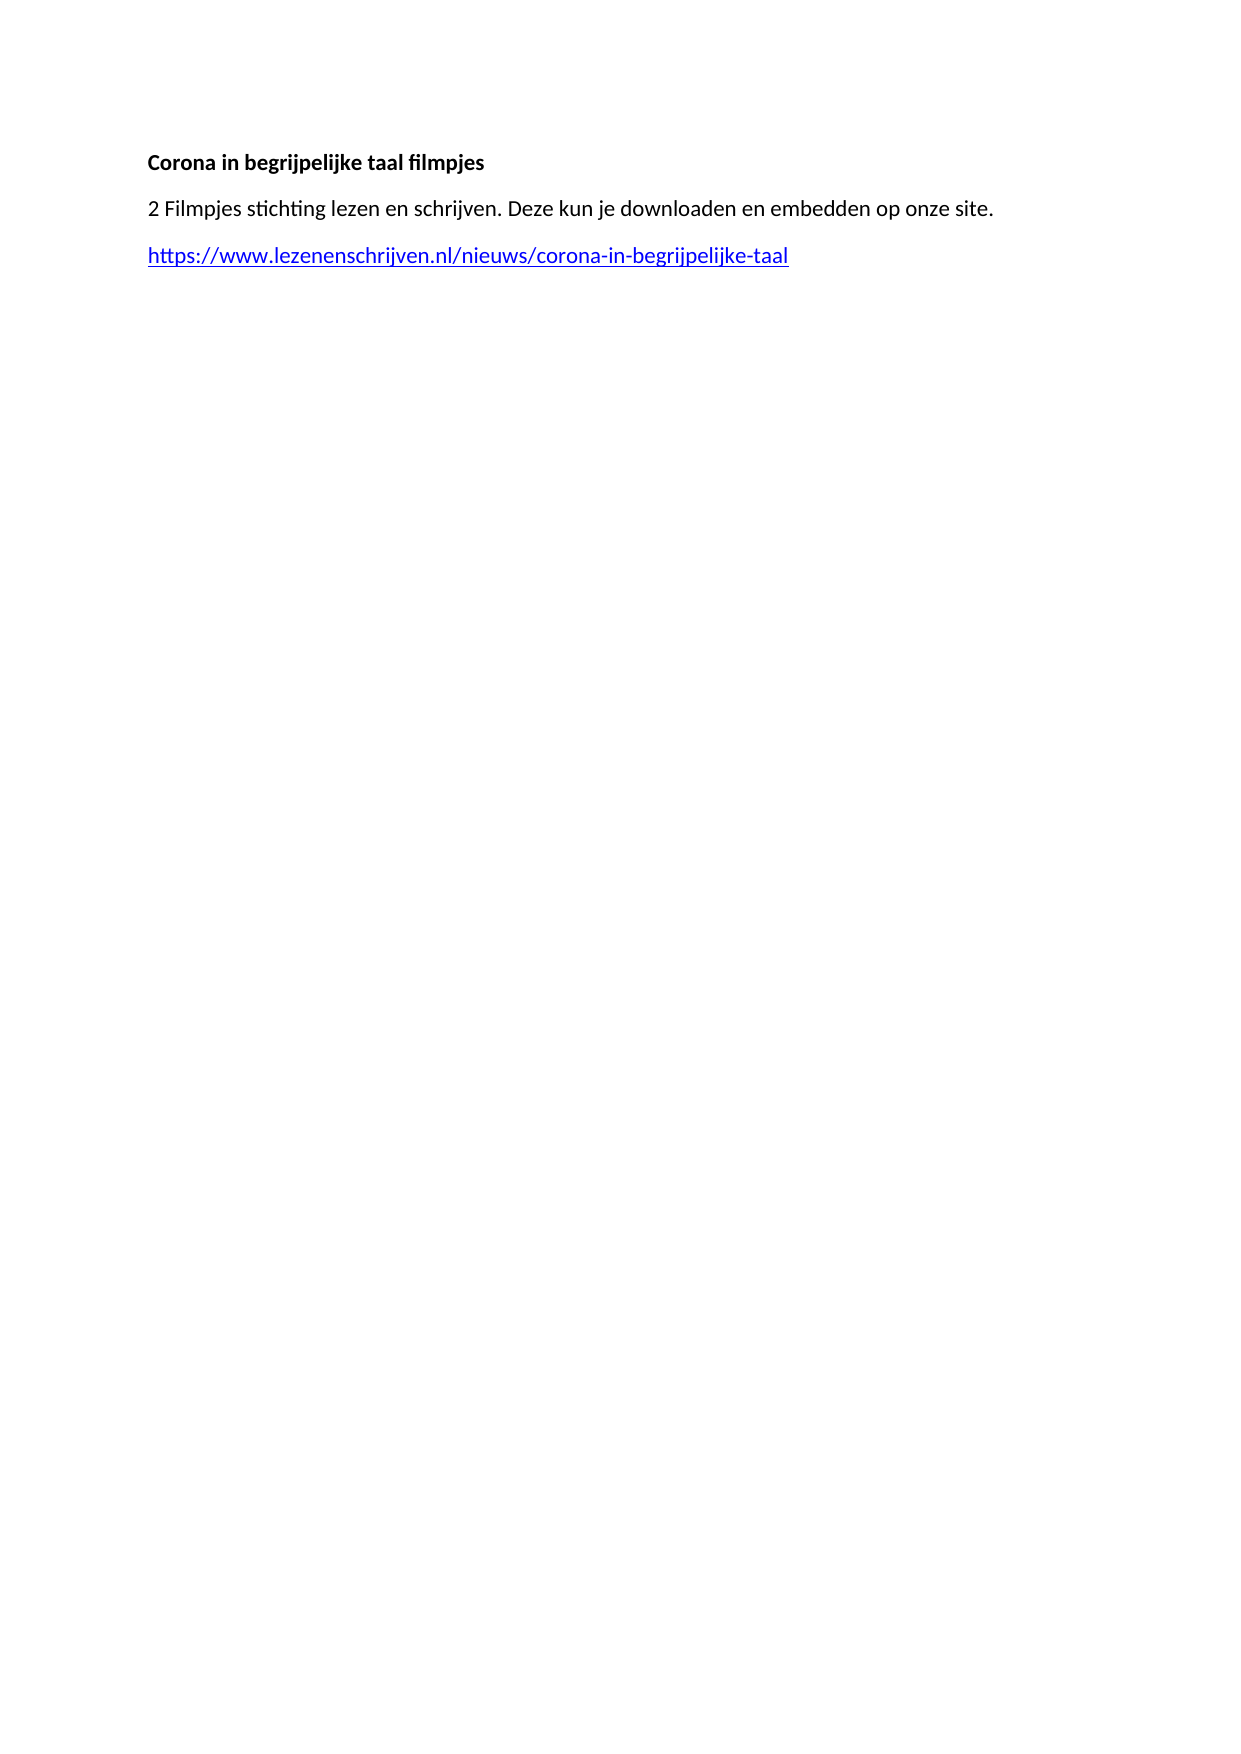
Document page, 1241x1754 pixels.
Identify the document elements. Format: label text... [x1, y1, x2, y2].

text 2 Filmpjes stichting lezen en schrijven. Deze kun je downloaden en embedden op onze site. [148, 194, 1093, 222]
text https://www.lezenenschrijven.nl/nieuws/corona-in-begrijpelijke-taal [148, 241, 1093, 269]
text Corona in begrijpelijke taal filmpjes [148, 148, 1093, 176]
